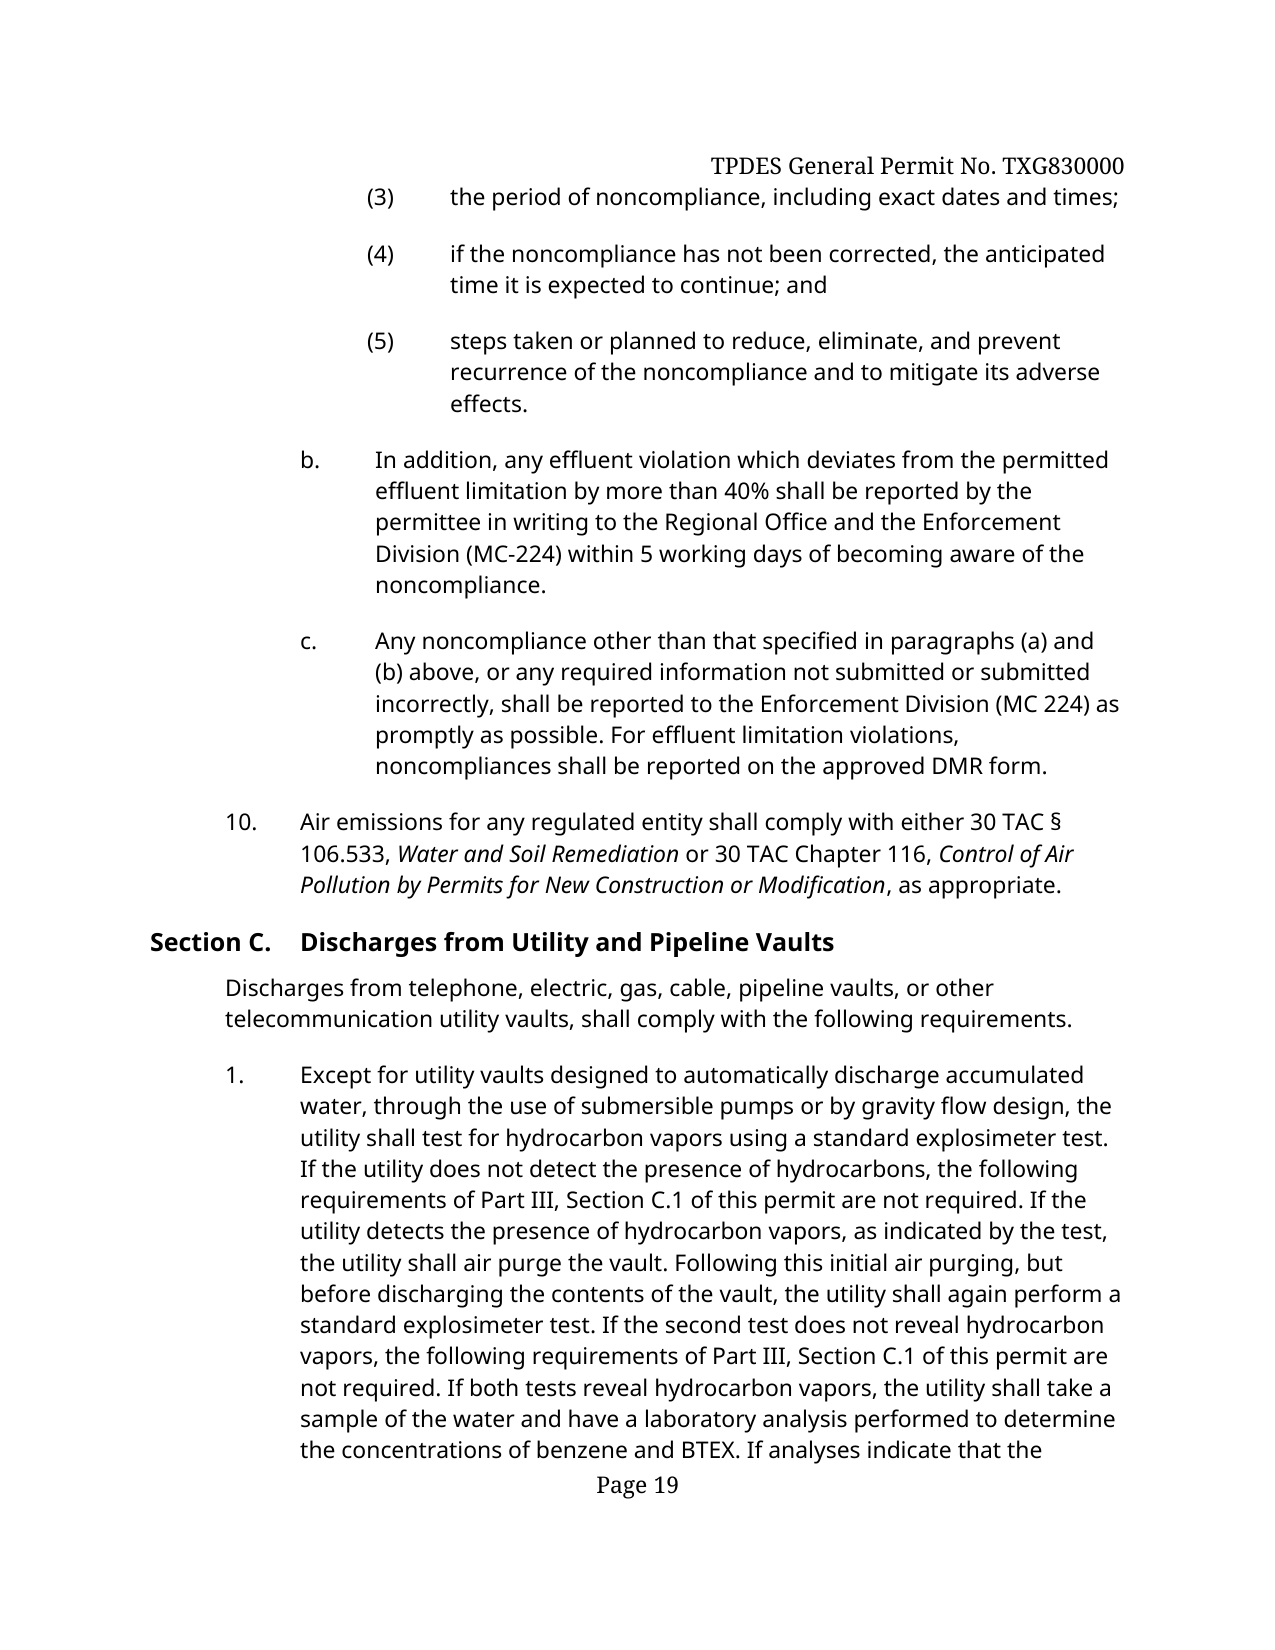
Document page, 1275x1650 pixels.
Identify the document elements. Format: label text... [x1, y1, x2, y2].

list the period of noncompliance, including exact dates and times; [394, 181, 1125, 212]
list steps taken or planned to reduce, eliminate, and prevent recurrence of the noncompliance and to mitigate its adverse effects. [394, 325, 1125, 419]
text Air emissions for any regulated entity shall comply with either 30 TAC § 106.533, Water and Soil Remediation or 30 TAC Chapter 116, Control of Air Pollution by Permits for New Construction or Modification, as appropriate. [225, 806, 1125, 900]
text In addition, any effluent violation which deviates from the permitted effluent limitation by more than 40% shall be reported by the permittee in writing to the Regional Office and the Enforcement Division (MC-224) within 5 working days of becoming aware of the noncompliance. [300, 444, 1125, 600]
text Discharges from telephone, electric, gas, cable, pipeline vaults, or other telecommunication utility vaults, shall comply with the following requirements. [225, 972, 1125, 1034]
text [225, 1059, 1125, 1465]
list if the noncompliance has not been corrected, the anticipated time it is expected to continue; and [394, 237, 1125, 300]
subtitle Section C. Discharges from Utility and Pipeline Vaults [150, 925, 1125, 959]
text Any noncompliance other than that specified in paragraphs (a) and (b) above, or any required information not submitted or submitted incorrectly, shall be reported to the Enforcement Division (MC 224) as promptly as possible. For effluent limitation violations, noncompliances shall be reported on the approved DMR form. [300, 625, 1125, 781]
